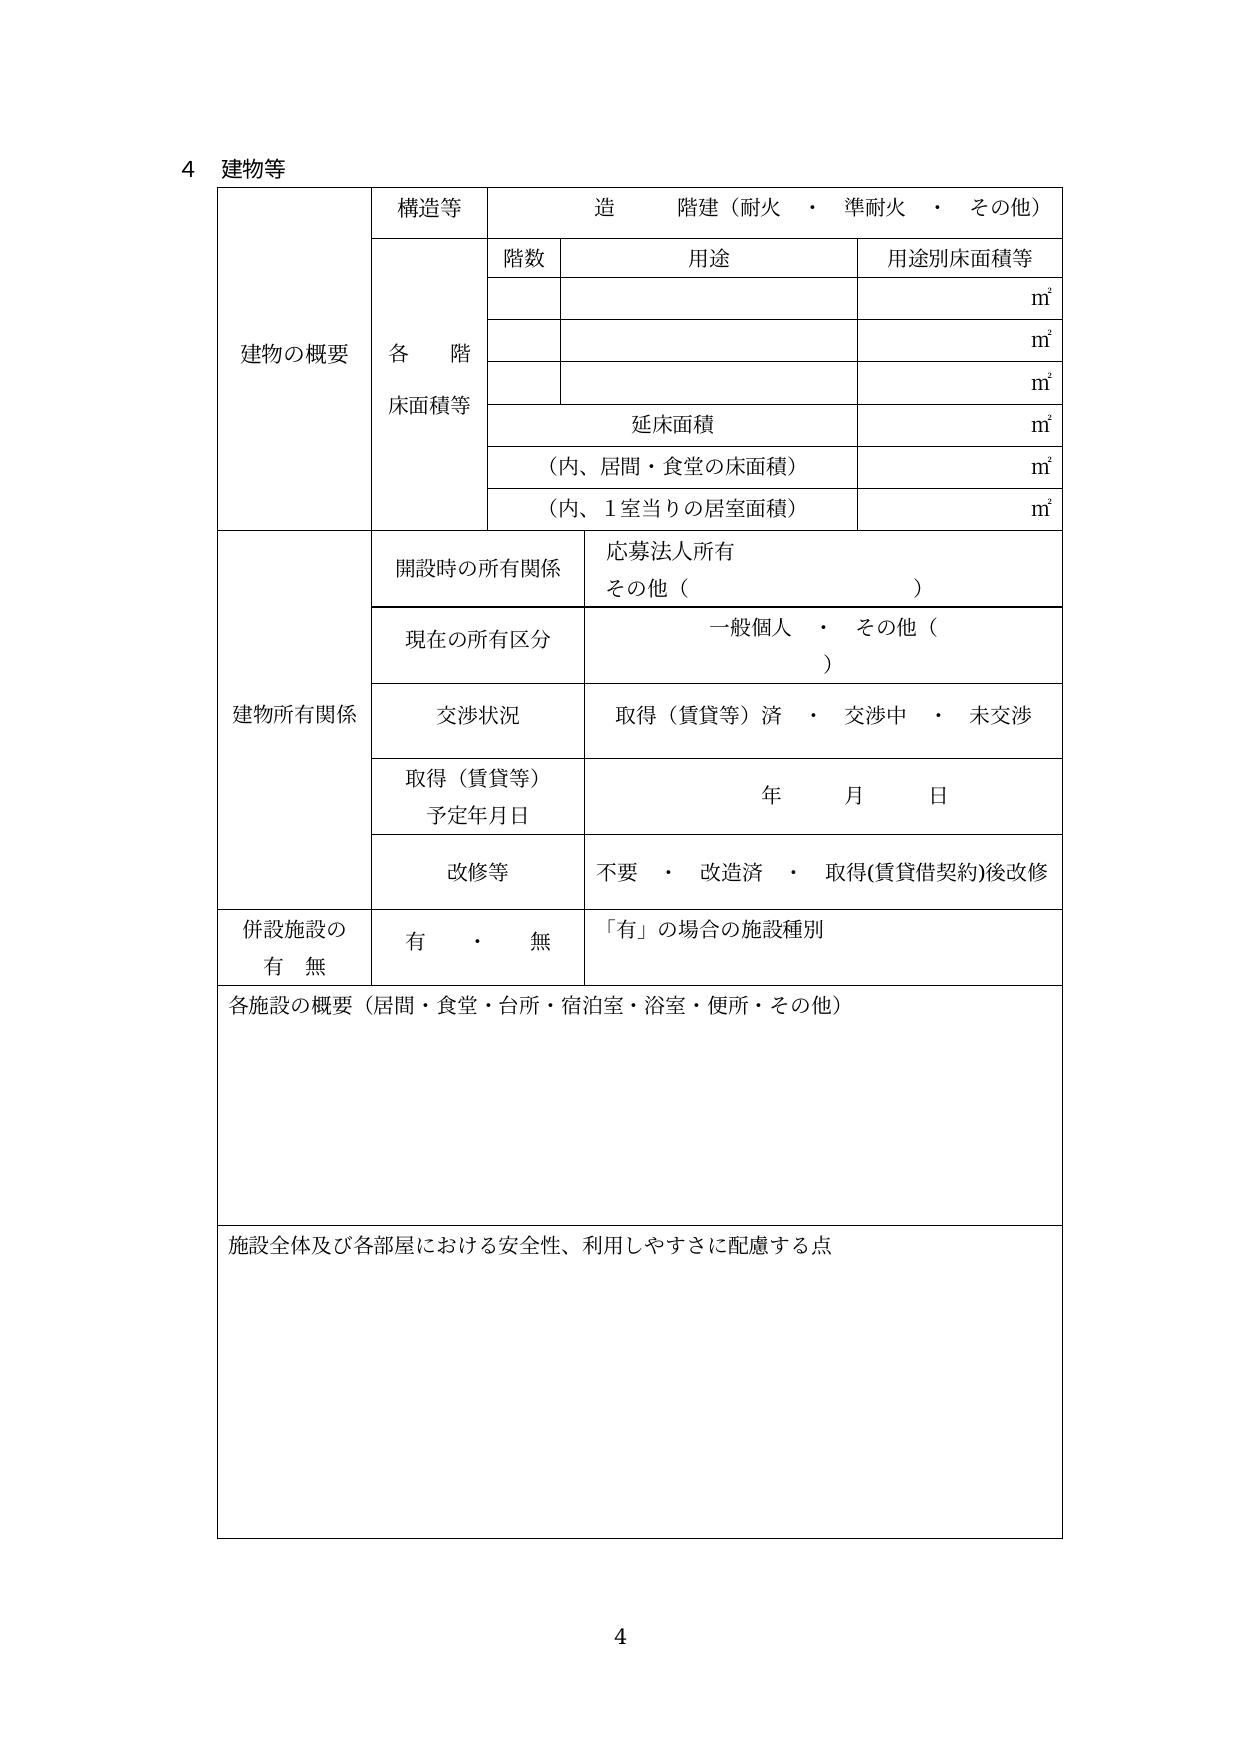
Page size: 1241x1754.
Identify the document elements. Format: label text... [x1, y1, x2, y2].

table_cell 延床面積 [488, 405, 857, 446]
table_cell [488, 278, 560, 319]
table_cell 有 ・ 無 [372, 910, 584, 984]
table_cell 一般個人 ・ その他（ ） [585, 608, 1062, 682]
table_cell [488, 362, 560, 403]
table_cell 取得（賃貸等） 予定年月日 [372, 759, 584, 833]
table_cell 改修等 [372, 835, 584, 908]
table_cell [488, 320, 560, 361]
table_cell （内、居間・食堂の床面積） [488, 447, 857, 488]
table_cell ㎡ [858, 489, 1062, 530]
table_cell 用途 [561, 239, 857, 277]
table_cell 建物所有関係 [218, 531, 371, 908]
table_cell [561, 362, 857, 403]
table_cell ㎡ [858, 278, 1062, 319]
table_header 建物の概要 [218, 188, 371, 530]
text ４ 建物等 [177, 149, 1063, 187]
table_cell 応募法人所有 その他（ ） [585, 531, 1062, 606]
table_cell 併設施設の 有 無 [218, 910, 371, 984]
table_cell 年 月 日 [585, 759, 1062, 833]
table_cell 不要 ・ 改造済 ・ 取得(賃貸借契約)後改修 [585, 835, 1062, 908]
table_header 造 階建（耐火 ・ 準耐火 ・ その他） [488, 188, 1062, 238]
table_cell 用途別床面積等 [858, 239, 1062, 277]
table_cell 各 階 床面積等 [372, 239, 487, 530]
table_cell （内、１室当りの居室面積） [488, 489, 857, 530]
table_cell 取得（賃貸等）済 ・ 交渉中 ・ 未交渉 [585, 684, 1062, 757]
table_cell 現在の所有区分 [372, 608, 584, 682]
table_cell [561, 320, 857, 361]
table_cell ㎡ [858, 362, 1062, 403]
table_cell 階数 [488, 239, 560, 277]
table_cell 交渉状況 [372, 684, 584, 757]
table_cell 「有」の場合の施設種別 [585, 910, 1062, 984]
table_cell 施設全体及び各部屋における安全性、利用しやすさに配慮する点 [218, 1226, 1062, 1538]
table_cell 開設時の所有関係 [372, 531, 584, 606]
table_header 構造等 [372, 188, 487, 238]
table_cell [561, 278, 857, 319]
table_cell 各施設の概要（居間・食堂・台所・宿泊室・浴室・便所・その他） [218, 986, 1062, 1224]
table_cell ㎡ [858, 405, 1062, 446]
table_cell ㎡ [858, 320, 1062, 361]
table_cell ㎡ [858, 447, 1062, 488]
